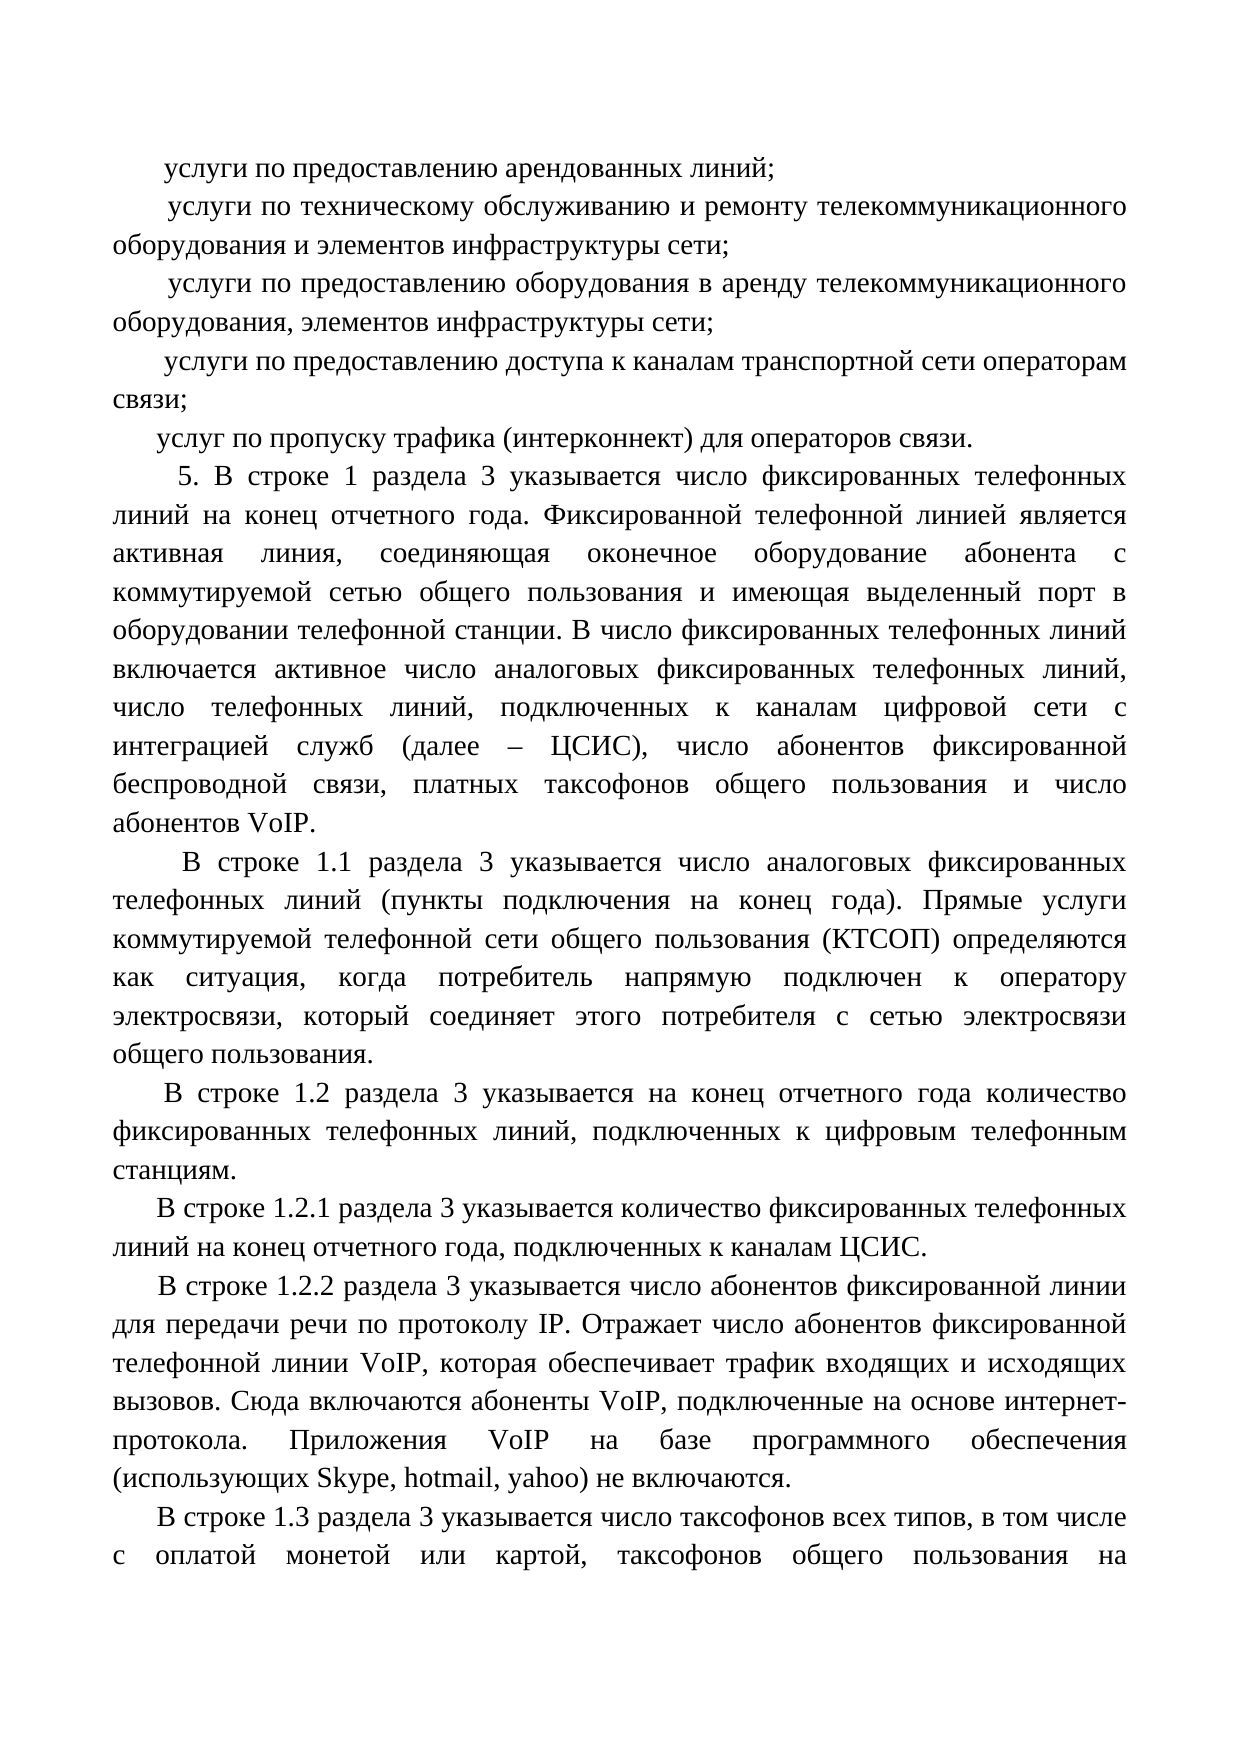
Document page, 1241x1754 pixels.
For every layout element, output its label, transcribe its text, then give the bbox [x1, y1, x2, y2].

text В строке 1.2.1 раздела 3 указывается количество фиксированных телефонных линий на конец отчетного года, подключенных к каналам ЦСИС. [112, 1191, 1128, 1263]
text услуги по техническому обслуживанию и ремонту телекоммуникационного оборудования и элементов инфраструктуры сети; [112, 188, 1128, 261]
text услуги по предоставлению доступа к каналам транспортной сети операторам связи; [112, 343, 1128, 415]
text В строке 1.2.2 раздела 3 указывается число абонентов фиксированной линии для передачи речи по протоколу IP. Отражает число абонентов фиксированной телефонной линии VoIP, которая обеспечивает трафик входящих и исходящих вызовов. Сюда включаются абоненты VoIP, подключенные на основе интернет-протокола. Приложения VoIP на базе программного обеспечения (использующих Skype, hotmail, yahoo) не включаются. [112, 1268, 1128, 1494]
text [112, 1499, 1128, 1571]
text В строке 1.2 раздела 3 указывается на конец отчетного года количество фиксированных телефонных линий, подключенных к цифровым телефонным станциям. [112, 1075, 1128, 1186]
text услуги по предоставлению арендованных линий; [112, 150, 1128, 183]
text В строке 1.1 раздела 3 указывается число аналоговых фиксированных телефонных линий (пункты подключения на конец года). Прямые услуги коммутируемой телефонной сети общего пользования (КТСОП) определяются как ситуация, когда потребитель напрямую подключен к оператору электросвязи, который соединяет этого потребителя с сетью электросвязи общего пользования. [112, 844, 1128, 1070]
text услуг по пропуску трафика (интерконнект) для операторов связи. [112, 420, 1128, 453]
text 5. В строке 1 раздела 3 указывается число фиксированных телефонных линий на конец отчетного года. Фиксированной телефонной линией является активная линия, соединяющая оконечное оборудование абонента c коммутируемой сетью общего пользования и имеющая выделенный порт в оборудовании телефонной станции. В число фиксированных телефонных линий включается активное число аналоговых фиксированных телефонных линий, число телефонных линий, подключенных к каналам цифровой сети с интеграцией служб (далее – ЦСИС), число абонентов фиксированной беспроводной связи, платных таксофонов общего пользования и число абонентов VoIP. [112, 458, 1128, 839]
text услуги по предоставлению оборудования в аренду телекоммуникационного оборудования, элементов инфраструктуры сети; [112, 266, 1128, 338]
